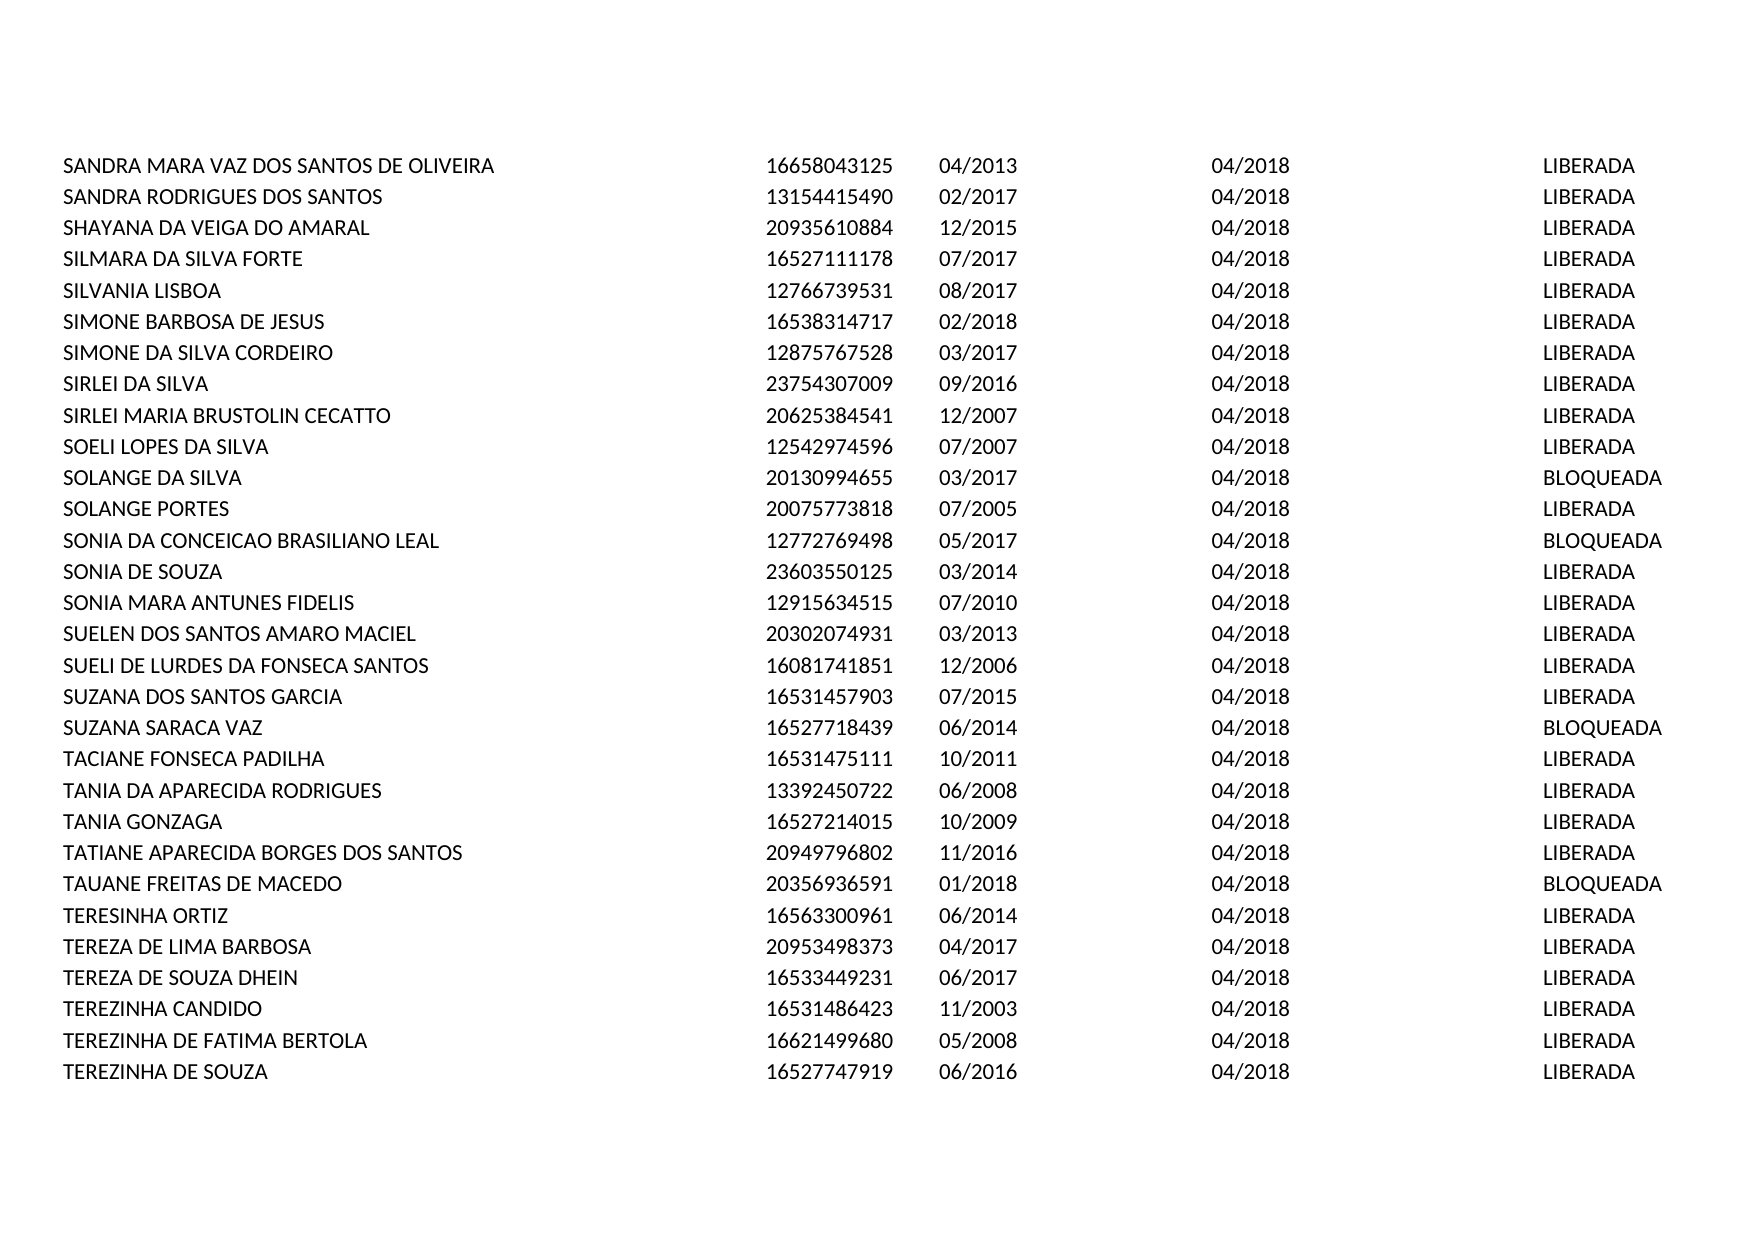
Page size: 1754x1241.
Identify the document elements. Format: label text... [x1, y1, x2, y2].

table_cell SIMONE DA SILVA CORDEIRO [56, 335, 584, 366]
table_cell LIBERADA [1536, 679, 1754, 710]
table_cell 04/2017 [901, 929, 1183, 960]
table_cell 07/2015 [901, 679, 1183, 710]
table_cell 04/2018 [1184, 460, 1536, 491]
table_cell 04/2018 [1184, 398, 1536, 429]
table_cell TANIA DA APARECIDA RODRIGUES [56, 773, 584, 804]
table_cell TEREZINHA DE FATIMA BERTOLA [56, 1023, 584, 1054]
table_cell LIBERADA [1536, 241, 1754, 273]
table_cell 23754307009 [585, 366, 901, 398]
table_cell LIBERADA [1536, 491, 1754, 523]
table_cell 04/2018 [1184, 898, 1536, 929]
table_cell 13392450722 [585, 773, 901, 804]
table_cell 04/2018 [1184, 554, 1536, 585]
table_cell BLOQUEADA [1536, 866, 1754, 898]
table_cell 16538314717 [585, 304, 901, 335]
table_cell 04/2018 [1184, 366, 1536, 398]
table_cell 04/2018 [1184, 523, 1536, 554]
table_cell 04/2018 [1184, 585, 1536, 616]
table_cell SHAYANA DA VEIGA DO AMARAL [56, 210, 584, 241]
table_cell LIBERADA [1536, 804, 1754, 835]
table_cell 16563300961 [585, 898, 901, 929]
table_cell 09/2016 [901, 366, 1183, 398]
table_cell 12915634515 [585, 585, 901, 616]
table_cell 10/2009 [901, 804, 1183, 835]
table_cell 11/2003 [901, 991, 1183, 1023]
table_cell SANDRA RODRIGUES DOS SANTOS [56, 179, 584, 210]
table_cell 04/2018 [1184, 1054, 1536, 1085]
table_cell 06/2008 [901, 773, 1183, 804]
table_cell TATIANE APARECIDA BORGES DOS SANTOS [56, 835, 584, 866]
table_cell LIBERADA [1536, 210, 1754, 241]
table_cell SOLANGE DA SILVA [56, 460, 584, 491]
table_cell SOELI LOPES DA SILVA [56, 429, 584, 460]
table_cell BLOQUEADA [1536, 710, 1754, 741]
table_cell 16527111178 [585, 241, 901, 273]
table_cell 04/2018 [1184, 273, 1536, 304]
table_cell BLOQUEADA [1536, 523, 1754, 554]
table_cell 04/2018 [1184, 1023, 1536, 1054]
table_cell SUZANA DOS SANTOS GARCIA [56, 679, 584, 710]
table_cell LIBERADA [1536, 148, 1754, 179]
table_cell LIBERADA [1536, 554, 1754, 585]
table_cell 10/2011 [901, 741, 1183, 773]
table_cell SIRLEI MARIA BRUSTOLIN CECATTO [56, 398, 584, 429]
table_cell 20075773818 [585, 491, 901, 523]
table_cell TERESINHA ORTIZ [56, 898, 584, 929]
table_cell TACIANE FONSECA PADILHA [56, 741, 584, 773]
table_cell 04/2018 [1184, 710, 1536, 741]
table_cell 04/2018 [1184, 429, 1536, 460]
table_cell 12/2007 [901, 398, 1183, 429]
table_cell 03/2017 [901, 335, 1183, 366]
table_cell 04/2018 [1184, 210, 1536, 241]
table_cell SIMONE BARBOSA DE JESUS [56, 304, 584, 335]
table_cell 04/2018 [1184, 773, 1536, 804]
table_cell LIBERADA [1536, 304, 1754, 335]
table_cell 20356936591 [585, 866, 901, 898]
table_cell 06/2016 [901, 1054, 1183, 1085]
table_cell LIBERADA [1536, 960, 1754, 991]
table_cell SILVANIA LISBOA [56, 273, 584, 304]
table_cell 20953498373 [585, 929, 901, 960]
table_cell LIBERADA [1536, 366, 1754, 398]
table_cell SILMARA DA SILVA FORTE [56, 241, 584, 273]
table_cell SUELI DE LURDES DA FONSECA SANTOS [56, 648, 584, 679]
table_cell LIBERADA [1536, 585, 1754, 616]
table_cell TEREZA DE SOUZA DHEIN [56, 960, 584, 991]
table_cell 04/2018 [1184, 179, 1536, 210]
table_cell 12/2006 [901, 648, 1183, 679]
table_cell SOLANGE PORTES [56, 491, 584, 523]
table_cell LIBERADA [1536, 1023, 1754, 1054]
table_cell TAUANE FREITAS DE MACEDO [56, 866, 584, 898]
table_cell 03/2013 [901, 616, 1183, 648]
table_cell BLOQUEADA [1536, 460, 1754, 491]
table_cell 02/2017 [901, 179, 1183, 210]
table_cell TEREZINHA DE SOUZA [56, 1054, 584, 1085]
table_cell 16621499680 [585, 1023, 901, 1054]
table_cell 20130994655 [585, 460, 901, 491]
table_cell LIBERADA [1536, 616, 1754, 648]
table_cell 06/2014 [901, 898, 1183, 929]
table_cell 02/2018 [901, 304, 1183, 335]
table_cell 16527718439 [585, 710, 901, 741]
table_cell 01/2018 [901, 866, 1183, 898]
table_cell 16531475111 [585, 741, 901, 773]
table_cell 20949796802 [585, 835, 901, 866]
table_cell 12772769498 [585, 523, 901, 554]
table_cell LIBERADA [1536, 179, 1754, 210]
table_cell 04/2013 [901, 148, 1183, 179]
table_cell 23603550125 [585, 554, 901, 585]
table_cell 16527747919 [585, 1054, 901, 1085]
table_cell 20302074931 [585, 616, 901, 648]
table_cell 04/2018 [1184, 866, 1536, 898]
table_cell 20935610884 [585, 210, 901, 241]
table_cell 07/2017 [901, 241, 1183, 273]
table_cell 04/2018 [1184, 335, 1536, 366]
table_cell 04/2018 [1184, 304, 1536, 335]
table_cell TEREZA DE LIMA BARBOSA [56, 929, 584, 960]
table_cell 13154415490 [585, 179, 901, 210]
table_cell 16658043125 [585, 148, 901, 179]
table_cell 03/2014 [901, 554, 1183, 585]
table_cell 04/2018 [1184, 241, 1536, 273]
table_cell 16531457903 [585, 679, 901, 710]
table_cell LIBERADA [1536, 273, 1754, 304]
table_cell 03/2017 [901, 460, 1183, 491]
table_cell 04/2018 [1184, 960, 1536, 991]
table_cell LIBERADA [1536, 429, 1754, 460]
table_cell SONIA DE SOUZA [56, 554, 584, 585]
table_cell LIBERADA [1536, 929, 1754, 960]
table_cell LIBERADA [1536, 991, 1754, 1023]
table_cell 04/2018 [1184, 679, 1536, 710]
table_cell 04/2018 [1184, 741, 1536, 773]
table_cell 16527214015 [585, 804, 901, 835]
table_cell SUZANA SARACA VAZ [56, 710, 584, 741]
table_cell 16081741851 [585, 648, 901, 679]
table_cell 04/2018 [1184, 835, 1536, 866]
table_cell 16533449231 [585, 960, 901, 991]
table_cell LIBERADA [1536, 898, 1754, 929]
table_cell LIBERADA [1536, 741, 1754, 773]
table_cell 04/2018 [1184, 804, 1536, 835]
table_cell 12766739531 [585, 273, 901, 304]
table_cell SIRLEI DA SILVA [56, 366, 584, 398]
table_cell SUELEN DOS SANTOS AMARO MACIEL [56, 616, 584, 648]
table_cell LIBERADA [1536, 835, 1754, 866]
table_cell SANDRA MARA VAZ DOS SANTOS DE OLIVEIRA [56, 148, 584, 179]
table_cell LIBERADA [1536, 335, 1754, 366]
table_cell 07/2005 [901, 491, 1183, 523]
table_cell 06/2017 [901, 960, 1183, 991]
table_cell 05/2017 [901, 523, 1183, 554]
table_cell 16531486423 [585, 991, 901, 1023]
table_cell TEREZINHA CANDIDO [56, 991, 584, 1023]
table_cell LIBERADA [1536, 773, 1754, 804]
table_cell 04/2018 [1184, 491, 1536, 523]
table_cell 04/2018 [1184, 991, 1536, 1023]
table_cell LIBERADA [1536, 398, 1754, 429]
table_cell SONIA DA CONCEICAO BRASILIANO LEAL [56, 523, 584, 554]
table_cell LIBERADA [1536, 1054, 1754, 1085]
table_cell 20625384541 [585, 398, 901, 429]
table_cell TANIA GONZAGA [56, 804, 584, 835]
table_cell 07/2007 [901, 429, 1183, 460]
table_cell 11/2016 [901, 835, 1183, 866]
table_cell LIBERADA [1536, 648, 1754, 679]
table_cell 04/2018 [1184, 148, 1536, 179]
table_cell 06/2014 [901, 710, 1183, 741]
table_cell 04/2018 [1184, 648, 1536, 679]
table_cell 07/2010 [901, 585, 1183, 616]
table_cell 12/2015 [901, 210, 1183, 241]
table_cell 12542974596 [585, 429, 901, 460]
table_cell SONIA MARA ANTUNES FIDELIS [56, 585, 584, 616]
table_cell 12875767528 [585, 335, 901, 366]
table_cell 04/2018 [1184, 616, 1536, 648]
table_cell 04/2018 [1184, 929, 1536, 960]
table_cell 08/2017 [901, 273, 1183, 304]
table_cell 05/2008 [901, 1023, 1183, 1054]
